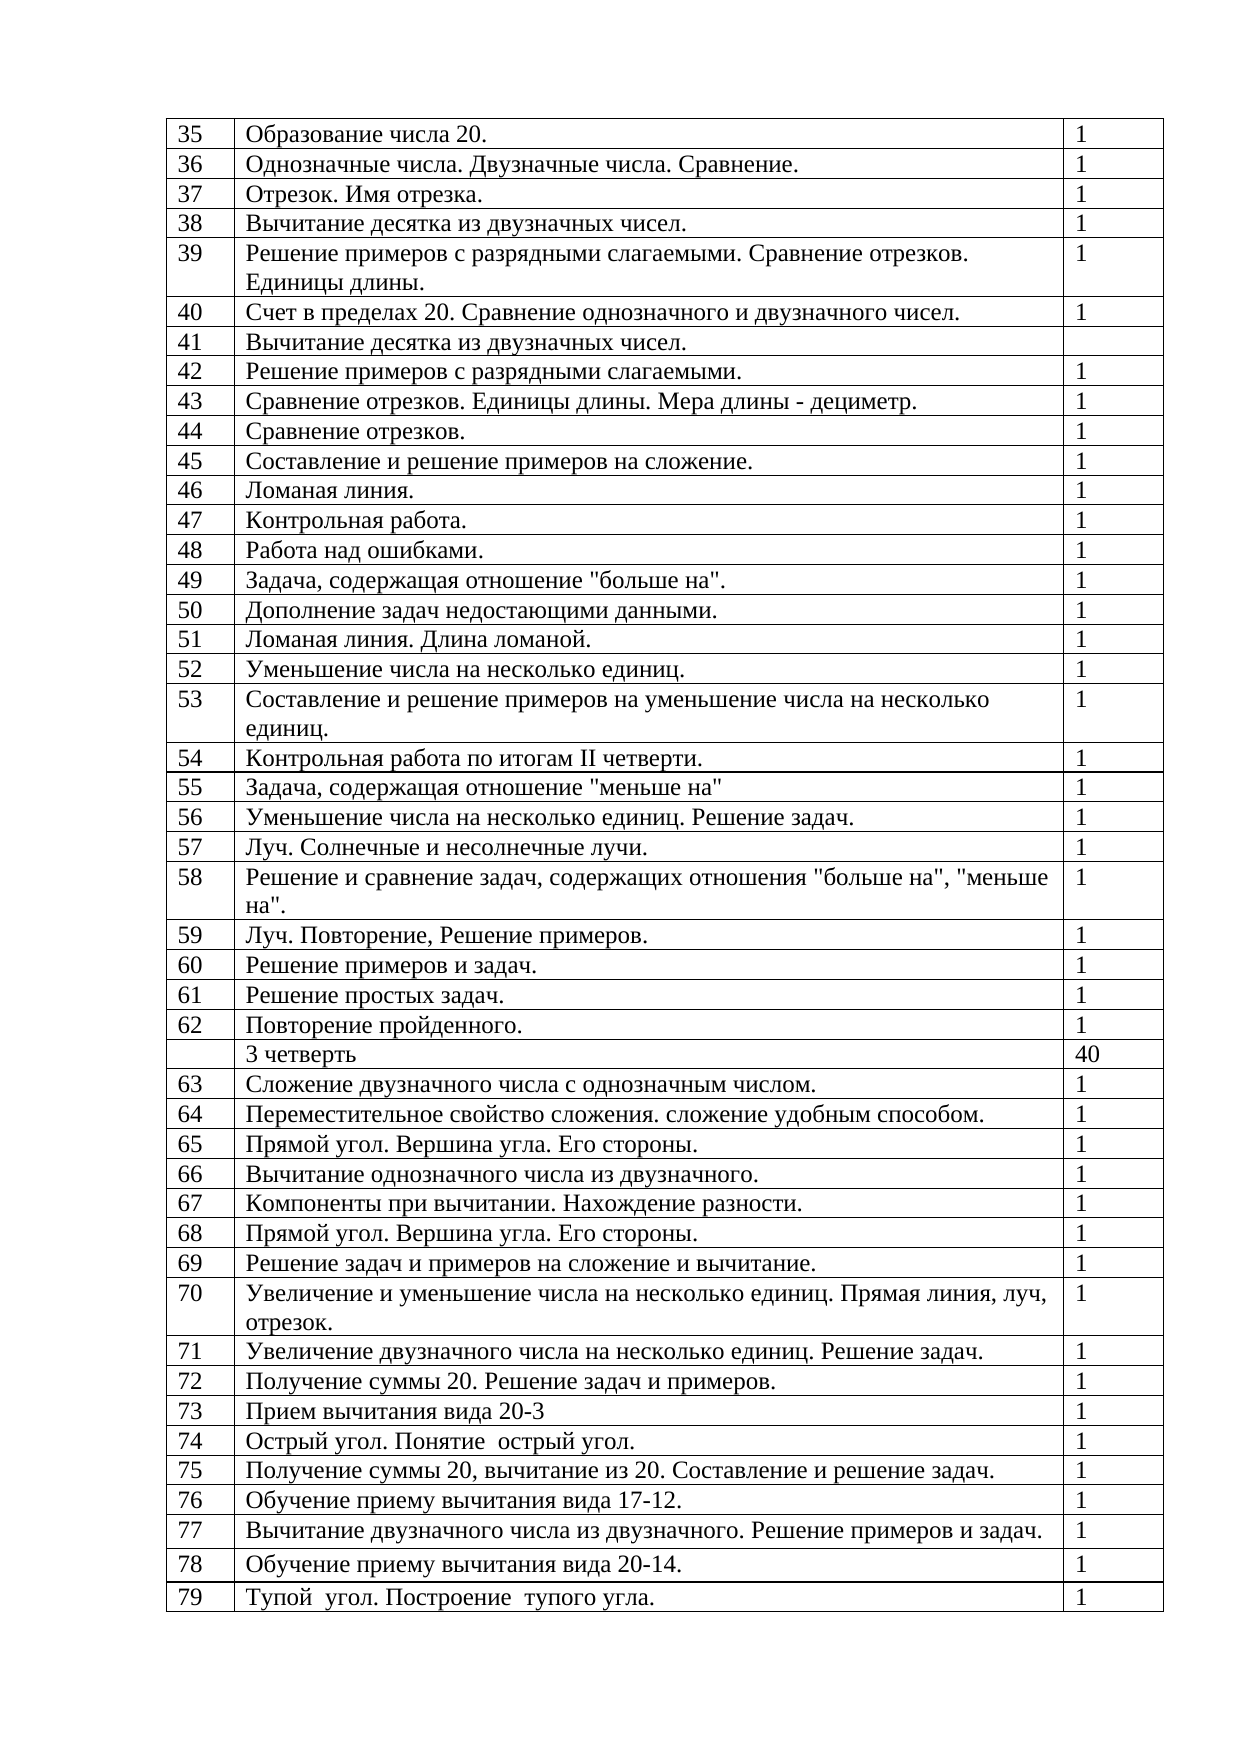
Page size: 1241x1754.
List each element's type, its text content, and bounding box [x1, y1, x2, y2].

table_cell Образование числа 20. [235, 119, 1063, 148]
table_cell 1 [1064, 1426, 1163, 1454]
table_cell Решение простых задач. [235, 980, 1063, 1009]
table_cell 79 [167, 1583, 234, 1611]
table_cell 3 четверть [235, 1040, 1063, 1068]
table_cell Прямой угол. Вершина угла. Его стороны. [235, 1218, 1063, 1247]
table_cell Прямой угол. Вершина угла. Его стороны. [235, 1129, 1063, 1158]
table_cell 1 [1064, 802, 1163, 831]
table_cell 1 [1064, 179, 1163, 207]
table_cell 48 [167, 535, 234, 564]
table_cell Отрезок. Имя отрезка. [235, 179, 1063, 207]
table_cell 37 [167, 179, 234, 207]
table_cell 1 [1064, 862, 1163, 919]
table_cell 1 [1064, 1069, 1163, 1098]
table_cell 1 [1064, 209, 1163, 237]
table_cell 66 [167, 1159, 234, 1187]
table_cell 38 [167, 209, 234, 237]
table_cell Решение примеров с разрядными слагаемыми. Сравнение отрезков. Единицы длины. [235, 238, 1063, 296]
table_cell Получение суммы 20. Решение задач и примеров. [235, 1366, 1063, 1395]
table_cell Задача, содержащая отношение "больше на". [235, 565, 1063, 594]
table_cell 43 [167, 386, 234, 415]
table_cell 76 [167, 1485, 234, 1514]
table_cell 63 [167, 1069, 234, 1098]
table_cell 1 [1064, 1189, 1163, 1217]
table_cell Увеличение двузначного числа на несколько единиц. Решение задач. [235, 1336, 1063, 1365]
table_cell 1 [1064, 595, 1163, 623]
table_cell 71 [167, 1336, 234, 1365]
table_cell Счет в пределах 20. Сравнение однозначного и двузначного чисел. [235, 297, 1063, 326]
table_cell Сложение двузначного числа с однозначным числом. [235, 1069, 1063, 1098]
table_cell 46 [167, 476, 234, 504]
table_cell 52 [167, 654, 234, 683]
table_cell 60 [167, 950, 234, 979]
table_cell Увеличение и уменьшение числа на несколько единиц. Прямая линия, луч, отрезок. [235, 1278, 1063, 1335]
table_cell 1 [1064, 1129, 1163, 1158]
table_cell Задача, содержащая отношение "меньше на" [235, 773, 1063, 801]
table_cell 1 [1064, 980, 1163, 1009]
table_cell 1 [1064, 1549, 1163, 1581]
table_cell Получение суммы 20, вычитание из 20. Составление и решение задач. [235, 1456, 1063, 1484]
table_cell 1 [1064, 654, 1163, 683]
table_cell 77 [167, 1515, 234, 1548]
table_cell 44 [167, 416, 234, 445]
table_cell 36 [167, 149, 234, 178]
table_cell 1 [1064, 535, 1163, 564]
table_cell 68 [167, 1218, 234, 1247]
table_cell 1 [1064, 1159, 1163, 1187]
table_cell 1 [1064, 149, 1163, 178]
table_cell 64 [167, 1099, 234, 1128]
table_cell 67 [167, 1189, 234, 1217]
table_cell Работа над ошибками. [235, 535, 1063, 564]
table_cell Однозначные числа. Двузначные числа. Сравнение. [235, 149, 1063, 178]
table_cell 75 [167, 1456, 234, 1484]
table_cell 1 [1064, 565, 1163, 594]
table_cell 70 [167, 1278, 234, 1335]
table_cell Переместительное свойство сложения. сложение удобным способом. [235, 1099, 1063, 1128]
table_cell Ломаная линия. Длина ломаной. [235, 625, 1063, 653]
table_cell 62 [167, 1010, 234, 1038]
table_cell 58 [167, 862, 234, 919]
table_cell Луч. Повторение, Решение примеров. [235, 920, 1063, 949]
table_cell 54 [167, 743, 234, 771]
table_cell Повторение пройденного. [235, 1010, 1063, 1038]
table_cell 1 [1064, 386, 1163, 415]
table_cell Дополнение задач недостающими данными. [235, 595, 1063, 623]
table_cell 1 [1064, 625, 1163, 653]
table_cell [167, 1040, 234, 1068]
table_cell 73 [167, 1396, 234, 1425]
table_cell 41 [167, 327, 234, 355]
table_cell 59 [167, 920, 234, 949]
table_cell 1 [1064, 743, 1163, 771]
table_cell Тупой угол. Построение тупого угла. [235, 1583, 1063, 1611]
table_cell 1 [1064, 505, 1163, 534]
table_cell [1064, 327, 1163, 355]
table_cell Сравнение отрезков. Единицы длины. Мера длины - дециметр. [235, 386, 1063, 415]
table_cell 69 [167, 1248, 234, 1277]
table_cell Контрольная работа по итогам II четверти. [235, 743, 1063, 771]
table_cell 1 [1064, 950, 1163, 979]
table_cell 1 [1064, 446, 1163, 474]
table_cell 1 [1064, 1099, 1163, 1128]
table_cell Вычитание однозначного числа из двузначного. [235, 1159, 1063, 1187]
table_cell 35 [167, 119, 234, 148]
table_cell 40 [1064, 1040, 1163, 1068]
table_cell 57 [167, 832, 234, 861]
table_cell 1 [1064, 416, 1163, 445]
table_cell 1 [1064, 297, 1163, 326]
table_cell 1 [1064, 1515, 1163, 1548]
table_cell 1 [1064, 1278, 1163, 1335]
table_cell 1 [1064, 1396, 1163, 1425]
table_cell Прием вычитания вида 20-3 [235, 1396, 1063, 1425]
table_cell 1 [1064, 1366, 1163, 1395]
table_cell 65 [167, 1129, 234, 1158]
table_cell 55 [167, 773, 234, 801]
table_cell 49 [167, 565, 234, 594]
table_cell 1 [1064, 920, 1163, 949]
table_cell Составление и решение примеров на сложение. [235, 446, 1063, 474]
table_cell 1 [1064, 1248, 1163, 1277]
table_cell 40 [167, 297, 234, 326]
table_cell 1 [1064, 1336, 1163, 1365]
table_cell Решение примеров и задач. [235, 950, 1063, 979]
table_cell 1 [1064, 773, 1163, 801]
table_cell Уменьшение числа на несколько единиц. [235, 654, 1063, 683]
table_cell Вычитание двузначного числа из двузначного. Решение примеров и задач. [235, 1515, 1063, 1548]
table_cell 1 [1064, 356, 1163, 385]
table_cell 56 [167, 802, 234, 831]
table_cell 45 [167, 446, 234, 474]
table_cell 1 [1064, 476, 1163, 504]
table_cell Вычитание десятка из двузначных чисел. [235, 209, 1063, 237]
table_cell Решение задач и примеров на сложение и вычитание. [235, 1248, 1063, 1277]
table_cell Уменьшение числа на несколько единиц. Решение задач. [235, 802, 1063, 831]
table_cell 74 [167, 1426, 234, 1454]
table_cell 1 [1064, 1010, 1163, 1038]
table_cell 42 [167, 356, 234, 385]
table_cell Обучение приему вычитания вида 20-14. [235, 1549, 1063, 1581]
table_cell 47 [167, 505, 234, 534]
table_cell 39 [167, 238, 234, 296]
table_cell 1 [1064, 684, 1163, 742]
table_cell 1 [1064, 1218, 1163, 1247]
table_cell 61 [167, 980, 234, 1009]
table_cell Острый угол. Понятие острый угол. [235, 1426, 1063, 1454]
table_cell 53 [167, 684, 234, 742]
table_cell 1 [1064, 238, 1163, 296]
table_cell 78 [167, 1549, 234, 1581]
table_cell Обучение приему вычитания вида 17-12. [235, 1485, 1063, 1514]
table_cell Ломаная линия. [235, 476, 1063, 504]
table_cell Решение примеров с разрядными слагаемыми. [235, 356, 1063, 385]
table_cell Составление и решение примеров на уменьшение числа на несколько единиц. [235, 684, 1063, 742]
table_cell Вычитание десятка из двузначных чисел. [235, 327, 1063, 355]
table_cell Компоненты при вычитании. Нахождение разности. [235, 1189, 1063, 1217]
table_cell Контрольная работа. [235, 505, 1063, 534]
table_cell 1 [1064, 1583, 1163, 1611]
table_cell 1 [1064, 832, 1163, 861]
table_cell 50 [167, 595, 234, 623]
table_cell 72 [167, 1366, 234, 1395]
table_cell 1 [1064, 119, 1163, 148]
table_cell Решение и сравнение задач, содержащих отношения "больше на", "меньше на". [235, 862, 1063, 919]
table_cell 1 [1064, 1456, 1163, 1484]
table_cell 51 [167, 625, 234, 653]
table_cell Луч. Солнечные и несолнечные лучи. [235, 832, 1063, 861]
table_cell 1 [1064, 1485, 1163, 1514]
table_cell Сравнение отрезков. [235, 416, 1063, 445]
